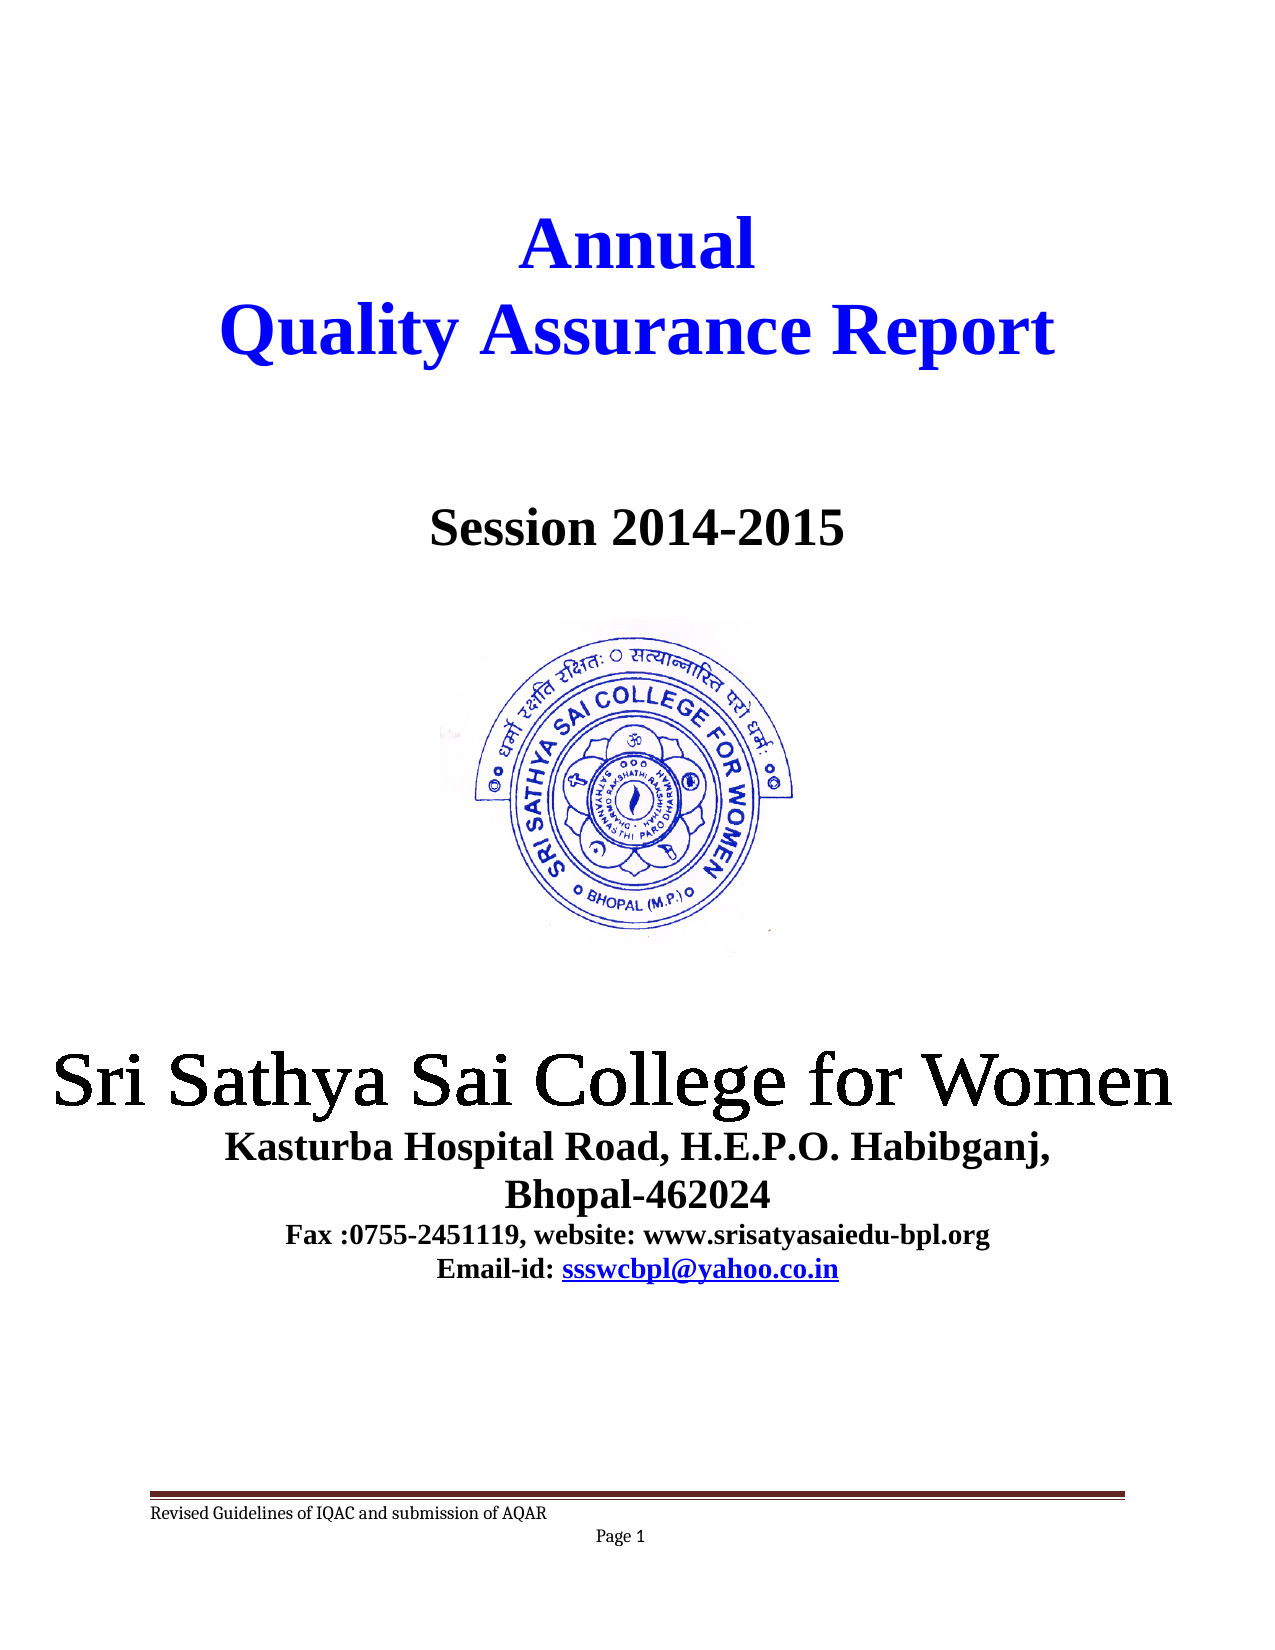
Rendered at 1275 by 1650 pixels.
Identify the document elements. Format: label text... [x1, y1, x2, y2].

title Session 2014-2015 [150, 495, 1125, 557]
title Email-id: ssswcbpl@yahoo.co.in [150, 1251, 1125, 1284]
title Quality Assurance Report [150, 284, 1125, 371]
picture [440, 619, 835, 953]
title Fax :0755-2451119, website: www.srisatyasaiedu-bpl.org [150, 1217, 1125, 1251]
title Annual [150, 198, 1125, 284]
title Kasturba Hospital Road, H.E.P.O. Habibganj, Bhopal-462024 [150, 1019, 1125, 1217]
